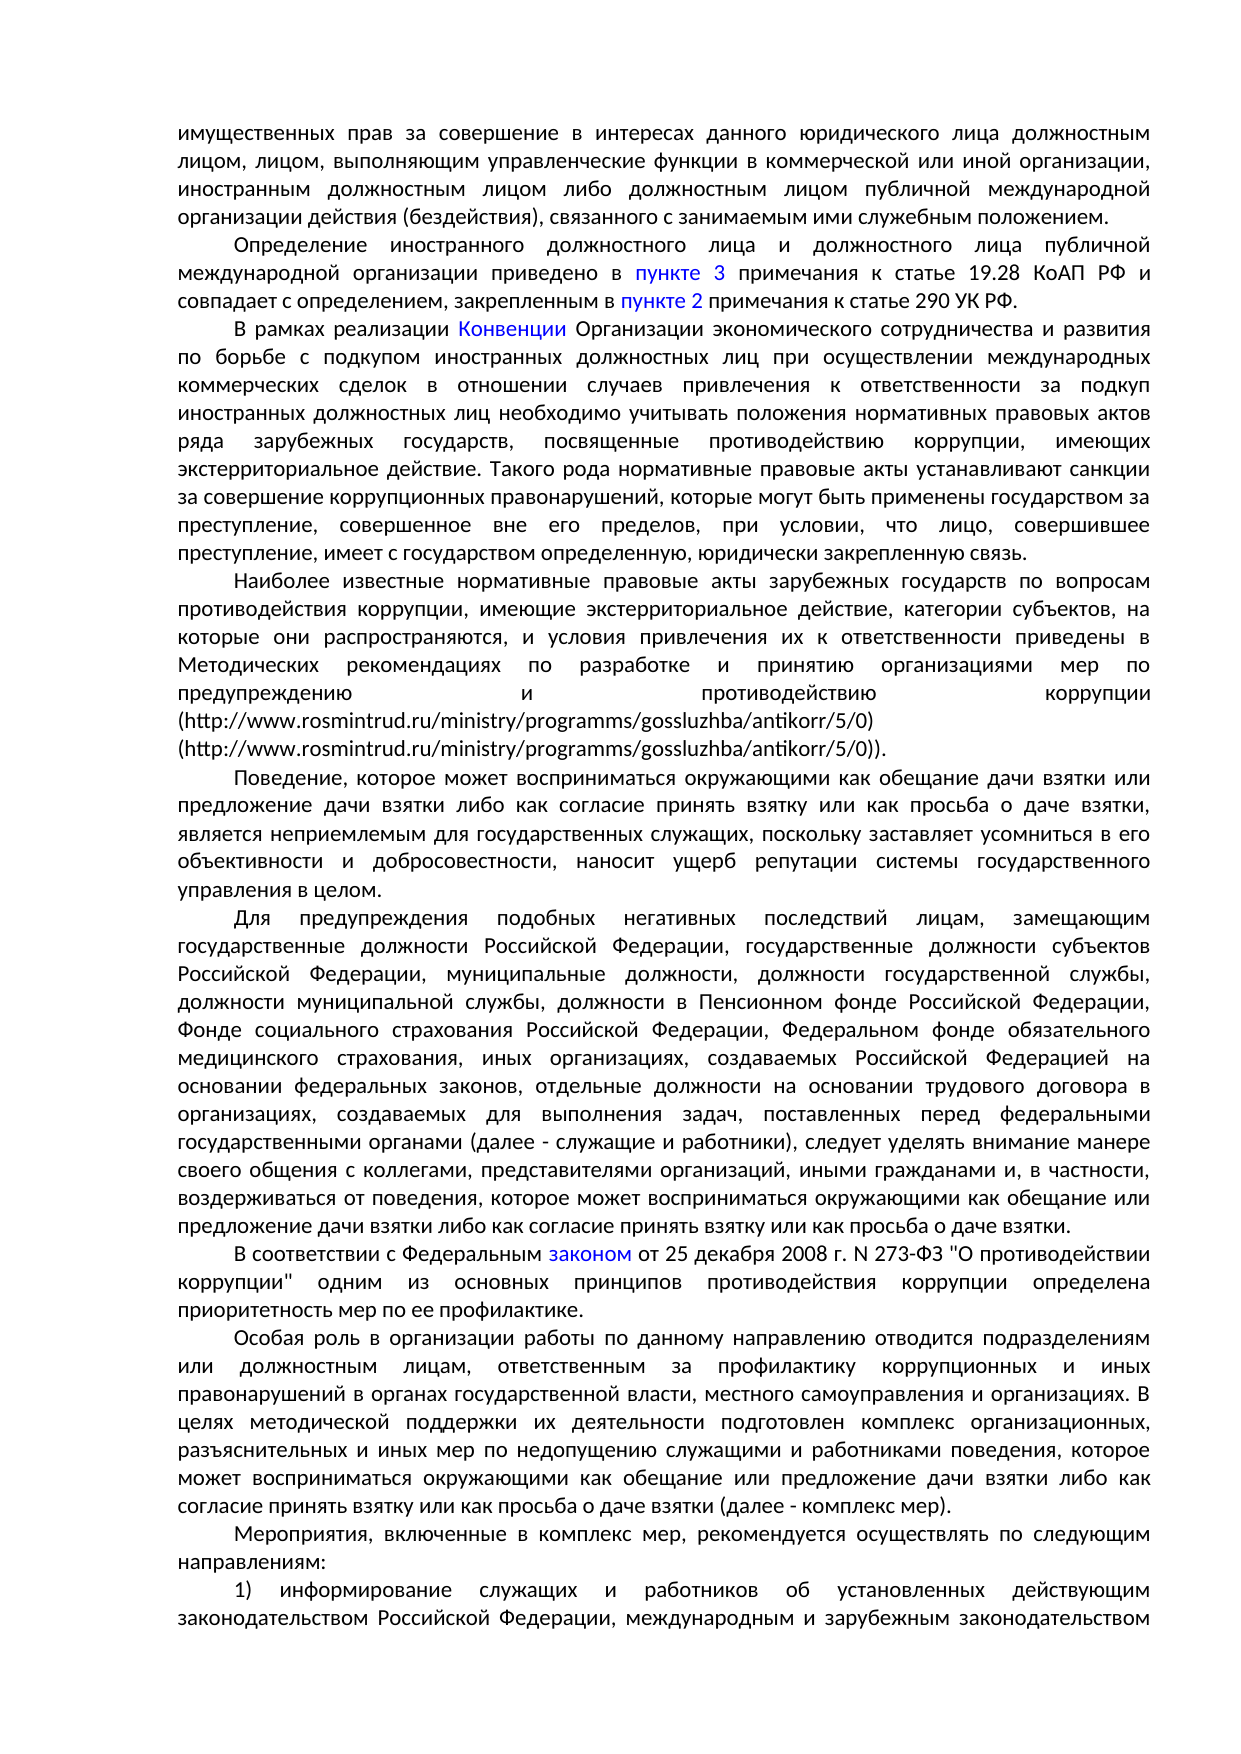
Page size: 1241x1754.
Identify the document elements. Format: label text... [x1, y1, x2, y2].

text Наиболее известные нормативные правовые акты зарубежных государств по вопросам противодействия коррупции, имеющие экстерриториальное действие, категории субъектов, на которые они распространяются, и условия привлечения их к ответственности приведены в Методических рекомендациях по разработке и принятию организациями мер по предупреждению и противодействию коррупции (http://www.rosmintrud.ru/ministry/programms/gossluzhba/antikorr/5/0) (http://www.rosmintrud.ru/ministry/programms/gossluzhba/antikorr/5/0)). [177, 566, 1152, 763]
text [177, 1575, 1152, 1631]
text Поведение, которое может восприниматься окружающими как обещание дачи взятки или предложение дачи взятки либо как согласие принять взятку или как просьба о даче взятки, является неприемлемым для государственных служащих, поскольку заставляет усомниться в его объективности и добросовестности, наносит ущерб репутации системы государственного управления в целом. [177, 763, 1152, 903]
text Для предупреждения подобных негативных последствий лицам, замещающим государственные должности Российской Федерации, государственные должности субъектов Российской Федерации, муниципальные должности, должности государственной службы, должности муниципальной службы, должности в Пенсионном фонде Российской Федерации, Фонде социального страхования Российской Федерации, Федеральном фонде обязательного медицинского страхования, иных организациях, создаваемых Российской Федерацией на основании федеральных законов, отдельные должности на основании трудового договора в организациях, создаваемых для выполнения задач, поставленных перед федеральными государственными органами (далее - служащие и работники), следует уделять внимание манере своего общения с коллегами, представителями организаций, иными гражданами и, в частности, воздерживаться от поведения, которое может восприниматься окружающими как обещание или предложение дачи взятки либо как согласие принять взятку или как просьба о даче взятки. [177, 903, 1152, 1239]
text Мероприятия, включенные в комплекс мер, рекомендуется осуществлять по следующим направлениям: [177, 1519, 1152, 1575]
text Особая роль в организации работы по данному направлению отводится подразделениям или должностным лицам, ответственным за профилактику коррупционных и иных правонарушений в органах государственной власти, местного самоуправления и организациях. В целях методической поддержки их деятельности подготовлен комплекс организационных, разъяснительных и иных мер по недопущению служащими и работниками поведения, которое может восприниматься окружающими как обещание или предложение дачи взятки либо как согласие принять взятку или как просьба о даче взятки (далее - комплекс мер). [177, 1323, 1152, 1519]
text В соответствии с Федеральным законом от 25 декабря 2008 г. N 273-ФЗ "О противодействии коррупции" одним из основных принципов противодействия коррупции определена приоритетность мер по ее профилактике. [177, 1239, 1152, 1323]
text Определение иностранного должностного лица и должностного лица публичной международной организации приведено в пункте 3 примечания к статье 19.28 КоАП РФ и совпадает с определением, закрепленным в пункте 2 примечания к статье 290 УК РФ. [177, 230, 1152, 314]
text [177, 118, 1152, 230]
text В рамках реализации Конвенции Организации экономического сотрудничества и развития по борьбе с подкупом иностранных должностных лиц при осуществлении международных коммерческих сделок в отношении случаев привлечения к ответственности за подкуп иностранных должностных лиц необходимо учитывать положения нормативных правовых актов ряда зарубежных государств, посвященные противодействию коррупции, имеющих экстерриториальное действие. Такого рода нормативные правовые акты устанавливают санкции за совершение коррупционных правонарушений, которые могут быть применены государством за преступление, совершенное вне его пределов, при условии, что лицо, совершившее преступление, имеет с государством определенную, юридически закрепленную связь. [177, 314, 1152, 566]
